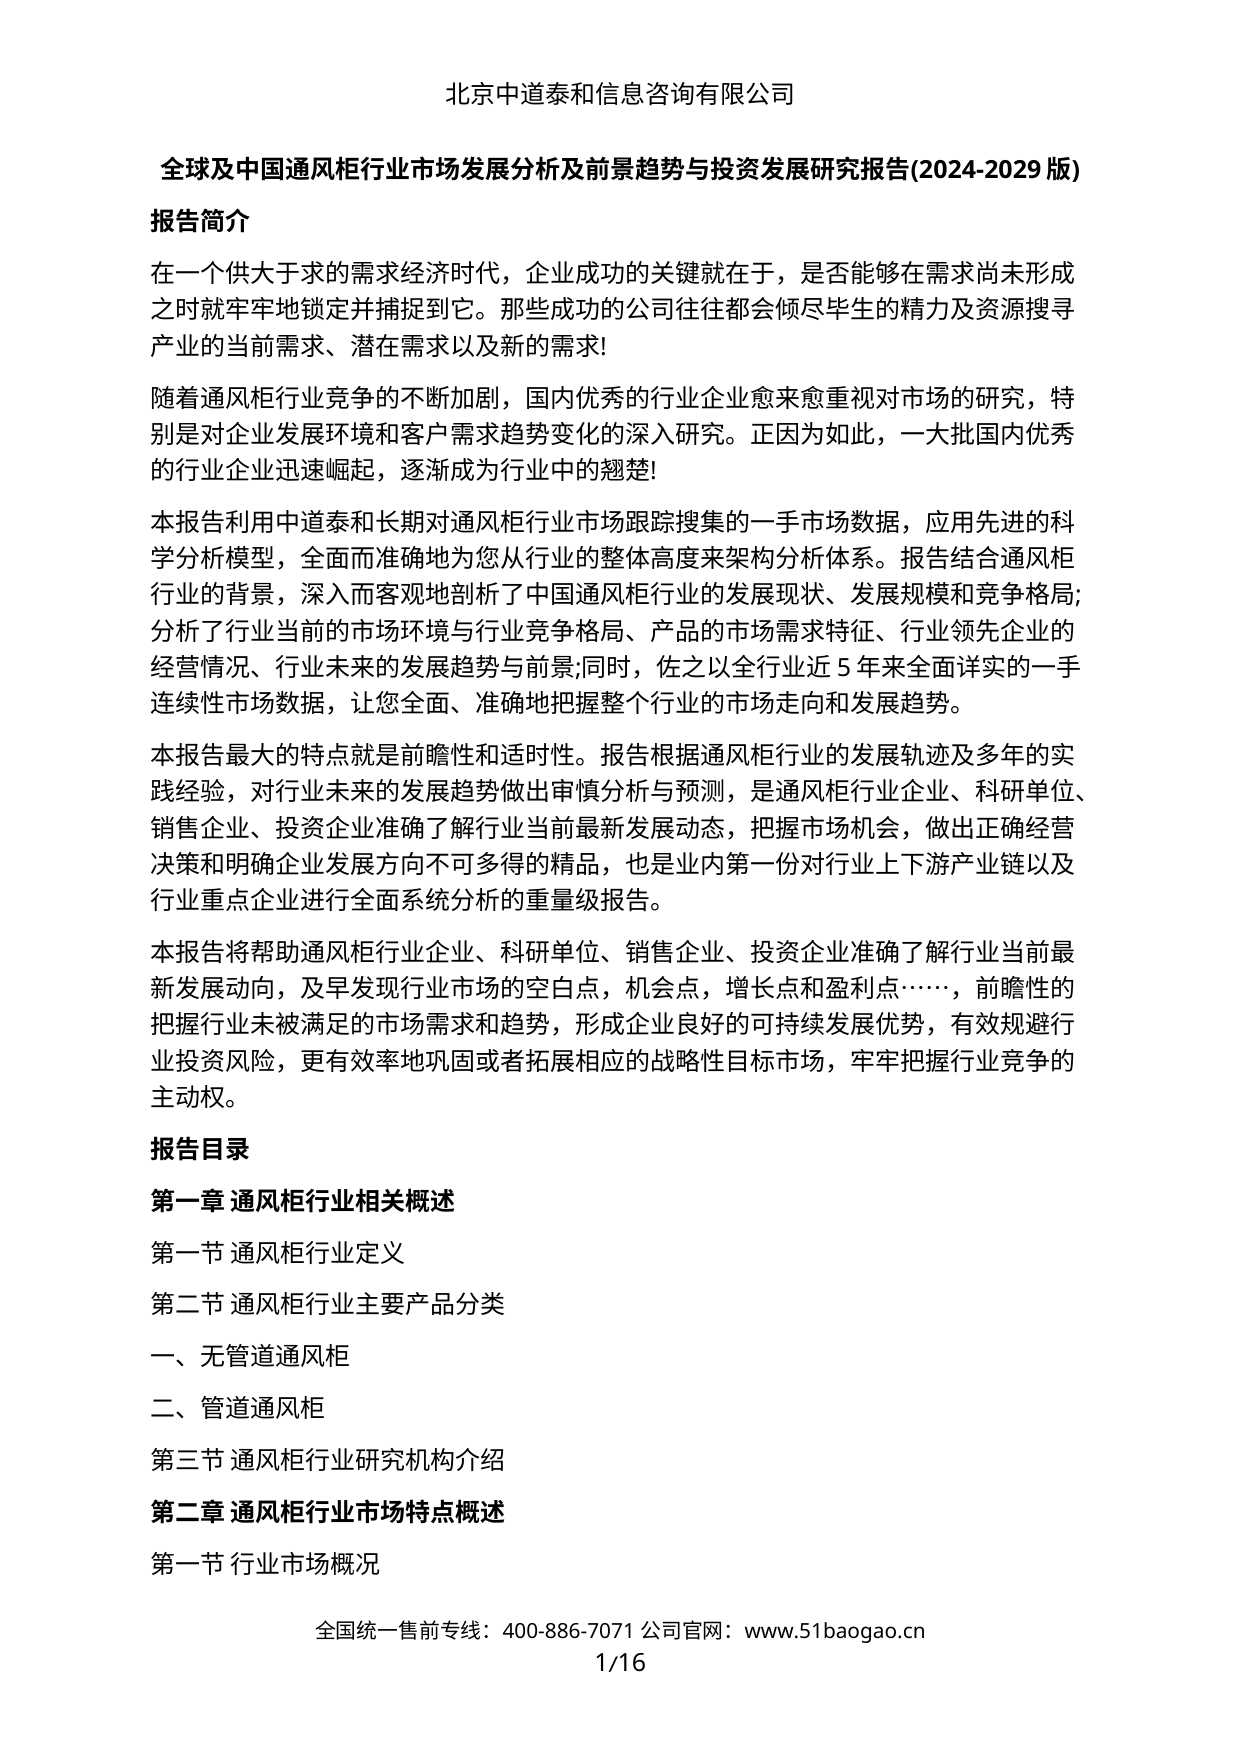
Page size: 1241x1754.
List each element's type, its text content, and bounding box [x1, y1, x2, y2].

text 一、无管道通风柜 [150, 1337, 1090, 1373]
text 第三节 通风柜行业研究机构介绍 [150, 1441, 1090, 1477]
text 本报告最大的特点就是前瞻性和适时性。报告根据通风柜行业的发展轨迹及多年的实践经验，对行业未来的发展趋势做出审慎分析与预测，是通风柜行业企业、科研单位、销售企业、投资企业准确了解行业当前最新发展动态，把握市场机会，做出正确经营决策和明确企业发展方向不可多得的精品，也是业内第一份对行业上下游产业链以及行业重点企业进行全面系统分析的重量级报告。 [150, 736, 1090, 917]
text 第一节 通风柜行业定义 [150, 1233, 1090, 1269]
text 第一章 通风柜行业相关概述 [150, 1181, 1090, 1217]
text 全球及中国通风柜行业市场发展分析及前景趋势与投资发展研究报告(2024-2029版) [150, 150, 1090, 186]
text 第二章 通风柜行业市场特点概述 [150, 1492, 1090, 1529]
text 随着通风柜行业竞争的不断加剧，国内优秀的行业企业愈来愈重视对市场的研究，特别是对企业发展环境和客户需求趋势变化的深入研究。正因为如此，一大批国内优秀的行业企业迅速崛起，逐渐成为行业中的翘楚! [150, 378, 1090, 487]
text 在一个供大于求的需求经济时代，企业成功的关键就在于，是否能够在需求尚未形成之时就牢牢地锁定并捕捉到它。那些成功的公司往往都会倾尽毕生的精力及资源搜寻产业的当前需求、潜在需求以及新的需求! [150, 254, 1090, 362]
text 本报告利用中道泰和长期对通风柜行业市场跟踪搜集的一手市场数据，应用先进的科学分析模型，全面而准确地为您从行业的整体高度来架构分析体系。报告结合通风柜行业的背景，深入而客观地剖析了中国通风柜行业的发展现状、发展规模和竞争格局;分析了行业当前的市场环境与行业竞争格局、产品的市场需求特征、行业领先企业的经营情况、行业未来的发展趋势与前景;同时，佐之以全行业近5年来全面详实的一手连续性市场数据，让您全面、准确地把握整个行业的市场走向和发展趋势。 [150, 502, 1090, 720]
text 报告简介 [150, 202, 1090, 238]
text 第一节 行业市场概况 [150, 1544, 1090, 1581]
text 第二节 通风柜行业主要产品分类 [150, 1285, 1090, 1321]
text 二、管道通风柜 [150, 1389, 1090, 1425]
text 本报告将帮助通风柜行业企业、科研单位、销售企业、投资企业准确了解行业当前最新发展动向，及早发现行业市场的空白点，机会点，增长点和盈利点……，前瞻性的把握行业未被满足的市场需求和趋势，形成企业良好的可持续发展优势，有效规避行业投资风险，更有效率地巩固或者拓展相应的战略性目标市场，牢牢把握行业竞争的主动权。 [150, 932, 1090, 1114]
text 报告目录 [150, 1129, 1090, 1166]
